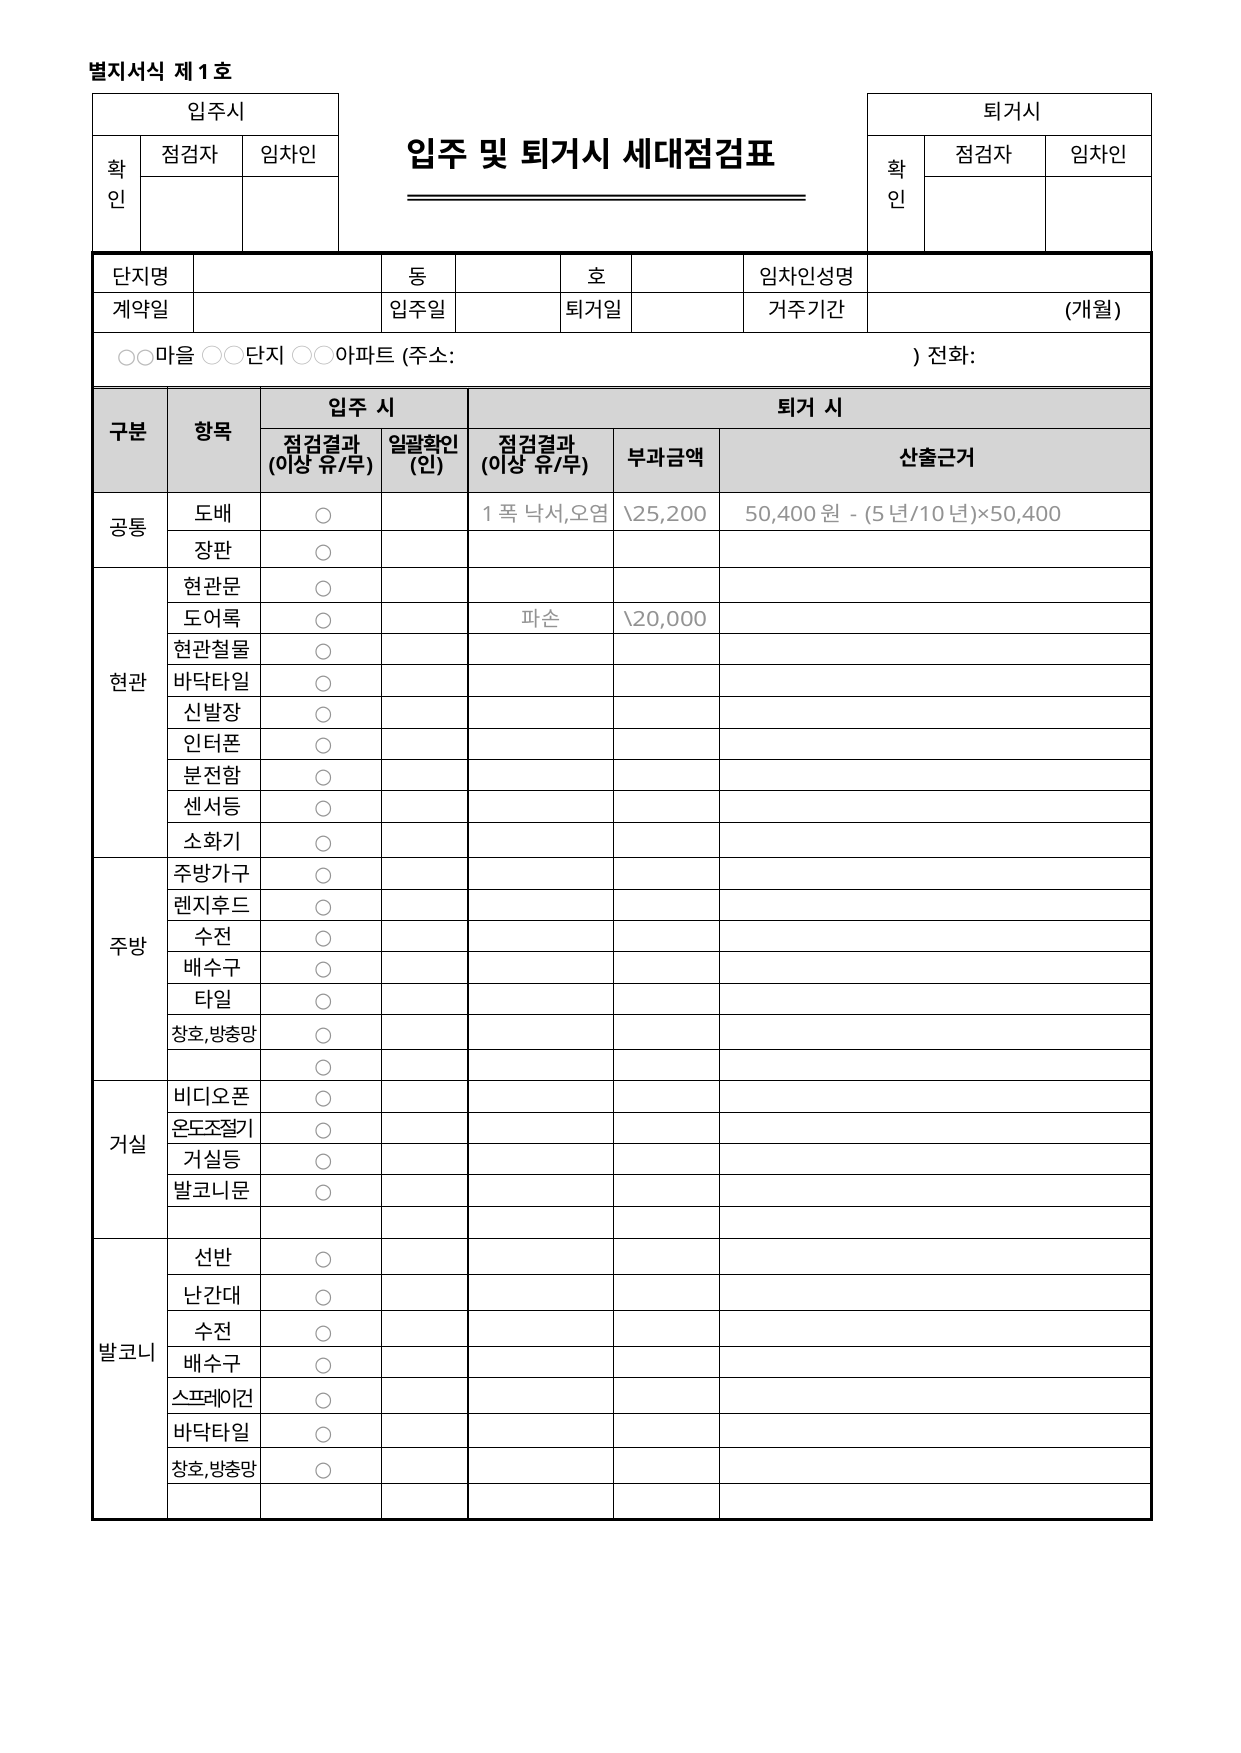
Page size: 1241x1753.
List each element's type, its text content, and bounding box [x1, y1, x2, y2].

table_cell [614, 568, 719, 602]
table_cell 배수구 [168, 1347, 260, 1377]
table_cell [614, 858, 719, 888]
table_cell [720, 1484, 1150, 1518]
table_cell [469, 984, 613, 1014]
table_cell [382, 1275, 467, 1310]
table_cell ○ [261, 1347, 381, 1377]
table_cell [469, 1113, 613, 1143]
table_cell [614, 952, 719, 983]
table_cell 창호,방충망 [168, 1448, 260, 1483]
table_header 입주 및 퇴거시 세대점검표 [339, 93, 867, 251]
table_cell ○ [261, 760, 381, 790]
table_cell [614, 1050, 719, 1080]
table_cell [261, 1484, 381, 1518]
table_cell [382, 952, 467, 983]
table_cell 산출근거 [720, 429, 1150, 492]
table_cell ○ [261, 568, 381, 602]
table_cell 일괄확인 (인) [382, 429, 467, 492]
table_cell [614, 1144, 719, 1174]
table_cell [382, 1113, 467, 1143]
table_cell [720, 952, 1150, 983]
table_cell 점검자 [925, 136, 1045, 176]
table_cell [382, 634, 467, 664]
table_cell 분전함 [168, 760, 260, 790]
table_cell [614, 1378, 719, 1413]
table_cell [382, 603, 467, 633]
table_cell ○ [261, 1081, 381, 1112]
table_cell [720, 1448, 1150, 1483]
table_cell [469, 1347, 613, 1377]
table_cell ○ [261, 890, 381, 920]
table_cell 점검결과 (이상 유/무) [469, 429, 613, 492]
table_cell [720, 603, 1150, 633]
table_cell [469, 1275, 613, 1310]
table_cell 파손 [469, 603, 613, 633]
table_cell [469, 921, 613, 951]
table_cell [632, 293, 743, 332]
table_cell [382, 1311, 467, 1346]
table_cell ○ [261, 1311, 381, 1346]
table_cell [720, 984, 1150, 1014]
table_cell [614, 1414, 719, 1447]
table_cell [382, 1484, 467, 1518]
table_cell [614, 1015, 719, 1049]
table_cell 확 인 [868, 136, 924, 251]
table_cell [720, 890, 1150, 920]
table_cell 렌지후드 [168, 890, 260, 920]
table_cell [720, 858, 1150, 888]
table_cell [720, 634, 1150, 664]
table_cell 임차인 [243, 136, 338, 176]
table_cell 소화기 [168, 823, 260, 857]
table_cell [925, 177, 1045, 251]
table_cell [469, 890, 613, 920]
table_cell [614, 984, 719, 1014]
table_cell ○ [261, 729, 381, 759]
table_cell 임차인 [1046, 136, 1151, 176]
table_cell ○ [261, 531, 381, 567]
table_cell [720, 1015, 1150, 1049]
table_cell [614, 1311, 719, 1346]
table_cell 1폭 낙서,오염 [469, 493, 613, 530]
table_cell [868, 255, 1150, 292]
table_cell 수전 [168, 921, 260, 951]
table_cell [720, 760, 1150, 790]
table_cell ○ [261, 952, 381, 983]
table_cell [614, 1448, 719, 1483]
table_cell [720, 1050, 1150, 1080]
table_cell ○ [261, 1378, 381, 1413]
table_cell 구분 [94, 389, 167, 492]
table_cell 입주일 [382, 293, 455, 332]
table_cell 온도조절기 [168, 1113, 260, 1143]
table_cell [469, 697, 613, 727]
table_cell 도어록 [168, 603, 260, 633]
table_cell 퇴거일 [561, 293, 631, 332]
table_cell 도배 [168, 493, 260, 530]
table_cell [614, 729, 719, 759]
table_cell [141, 177, 242, 251]
table_cell 임차인성명 [744, 255, 867, 292]
table_cell [720, 921, 1150, 951]
table_cell [614, 1113, 719, 1143]
table_cell [382, 697, 467, 727]
table_cell 인터폰 [168, 729, 260, 759]
table_cell [382, 921, 467, 951]
table_cell [382, 1414, 467, 1447]
table_cell 공통 [94, 493, 167, 567]
table_cell ○ [261, 1275, 381, 1310]
table_cell 주방 [94, 858, 167, 1080]
table_cell 확 인 [93, 136, 140, 251]
table_header 입주시 [93, 94, 338, 135]
table_cell ○ [261, 1113, 381, 1143]
table_cell [614, 921, 719, 951]
table_cell 거주기간 [744, 293, 867, 332]
table_cell [720, 1414, 1150, 1447]
table_cell 단지명 [94, 255, 193, 292]
table_cell [614, 665, 719, 696]
table_cell ○ [261, 1175, 381, 1206]
table_cell [382, 531, 467, 567]
table_cell 계약일 [94, 293, 193, 332]
table_cell 현관문 [168, 568, 260, 602]
table_cell [469, 1175, 613, 1206]
table_cell [614, 697, 719, 727]
table_cell 주방가구 [168, 858, 260, 888]
table_cell ○ [261, 858, 381, 888]
table_cell 거실등 [168, 1144, 260, 1174]
table_cell 현관 [94, 568, 167, 857]
table_cell 바닥타일 [168, 665, 260, 696]
table_cell [614, 791, 719, 822]
table_cell 발코니 [94, 1239, 167, 1518]
table_cell [382, 1144, 467, 1174]
table_cell ○ [261, 1448, 381, 1483]
table_cell [614, 823, 719, 857]
table_cell [469, 952, 613, 983]
table_cell (개월) [868, 293, 1150, 332]
table_cell [720, 1311, 1150, 1346]
table_cell [469, 791, 613, 822]
table_cell [469, 1448, 613, 1483]
table_cell [261, 1207, 381, 1237]
table_cell ○ [261, 823, 381, 857]
table_cell 부과금액 [614, 429, 719, 492]
table_cell 퇴거 시 [469, 389, 1150, 428]
table_cell [720, 823, 1150, 857]
table_cell [469, 1050, 613, 1080]
table_cell [382, 568, 467, 602]
table_cell [720, 791, 1150, 822]
table_cell [720, 531, 1150, 567]
table_cell 50,400원 - (5년/10년)×50,400 [720, 493, 1150, 530]
table_cell [720, 1275, 1150, 1310]
table_cell 타일 [168, 984, 260, 1014]
table_cell [614, 1175, 719, 1206]
table_cell ○ [261, 603, 381, 633]
table_cell [469, 823, 613, 857]
table_cell [382, 1448, 467, 1483]
table_cell [243, 177, 338, 251]
table_cell [382, 823, 467, 857]
table_cell 선반 [168, 1239, 260, 1273]
table_cell [168, 1050, 260, 1080]
table_cell [720, 1144, 1150, 1174]
table_cell [614, 531, 719, 567]
table_cell [456, 255, 560, 292]
table_cell ○ [261, 493, 381, 530]
table_cell [168, 1484, 260, 1518]
table_cell [469, 1414, 613, 1447]
table_cell 신발장 [168, 697, 260, 727]
table_cell [469, 568, 613, 602]
table_cell \20,000 [614, 603, 719, 633]
table_cell [456, 293, 560, 332]
table_cell 거실 [94, 1081, 167, 1237]
table_cell [720, 1239, 1150, 1273]
table_cell [382, 729, 467, 759]
table_cell [614, 1207, 719, 1237]
table_cell ○ [261, 634, 381, 664]
table_cell [720, 1113, 1150, 1143]
table_cell ○ [261, 984, 381, 1014]
table_cell [469, 1378, 613, 1413]
table_cell 항목 [168, 389, 260, 492]
table_cell [720, 1175, 1150, 1206]
table_cell [382, 493, 467, 530]
table_cell [469, 1484, 613, 1518]
table_cell [614, 634, 719, 664]
table_cell ○ [261, 1144, 381, 1174]
table_cell [194, 293, 381, 332]
table_cell ○ [261, 1015, 381, 1049]
table_cell [614, 1239, 719, 1273]
table_cell [382, 665, 467, 696]
table_cell [382, 1050, 467, 1080]
table_cell [720, 1378, 1150, 1413]
table_cell [614, 1347, 719, 1377]
table_cell [614, 1081, 719, 1112]
table_cell [614, 1275, 719, 1310]
table_cell ○ [261, 697, 381, 727]
table_cell 배수구 [168, 952, 260, 983]
table_cell [382, 1378, 467, 1413]
table_cell 창호,방충망 [168, 1015, 260, 1049]
table_cell [382, 1207, 467, 1237]
table_cell [168, 1207, 260, 1237]
table_cell 동 [382, 255, 455, 292]
table_cell [469, 1144, 613, 1174]
table_cell \25,200 [614, 493, 719, 530]
table_cell [469, 531, 613, 567]
table_cell 바닥타일 [168, 1414, 260, 1447]
table_cell [382, 1239, 467, 1273]
table_cell [469, 760, 613, 790]
table_cell [382, 1081, 467, 1112]
table_cell [382, 1015, 467, 1049]
table_cell ○ [261, 1050, 381, 1080]
table_cell [720, 697, 1150, 727]
table_cell ○ [261, 665, 381, 696]
table_cell [382, 984, 467, 1014]
table_header 퇴거시 [868, 94, 1151, 135]
table_cell [614, 890, 719, 920]
table_cell ○ [261, 1239, 381, 1273]
table_cell 비디오폰 [168, 1081, 260, 1112]
table_cell ○ [261, 921, 381, 951]
table_cell [194, 255, 381, 292]
table_cell [469, 1207, 613, 1237]
table_cell [469, 1081, 613, 1112]
table_cell [720, 568, 1150, 602]
table_cell [632, 255, 743, 292]
table_cell [469, 665, 613, 696]
table_cell 현관철물 [168, 634, 260, 664]
table_cell [614, 760, 719, 790]
table_cell [382, 791, 467, 822]
table_cell [469, 1015, 613, 1049]
table_cell [720, 665, 1150, 696]
table_cell [382, 890, 467, 920]
table_cell [720, 1207, 1150, 1237]
table_cell 호 [561, 255, 631, 292]
table_cell [469, 1311, 613, 1346]
table_cell [1046, 177, 1151, 251]
table_cell 센서등 [168, 791, 260, 822]
text 별지서식 제1호 [88, 50, 1163, 87]
table_cell 수전 [168, 1311, 260, 1346]
table_cell [720, 1347, 1150, 1377]
table_cell [469, 1239, 613, 1273]
table_cell ○○마을 ○○단지 ○○아파트 (주소: ) 전화: [94, 333, 1150, 386]
table_cell [382, 760, 467, 790]
table_cell ○ [261, 1414, 381, 1447]
table_cell ○ [261, 791, 381, 822]
table_cell 입주 시 [261, 389, 467, 428]
table_cell [469, 858, 613, 888]
table_cell 점검결과 (이상 유/무) [261, 429, 381, 492]
table_cell [382, 858, 467, 888]
table_cell 점검자 [141, 136, 242, 176]
table_cell [382, 1175, 467, 1206]
table_cell [469, 634, 613, 664]
table_cell 장판 [168, 531, 260, 567]
table_cell [382, 1347, 467, 1377]
table_cell 발코니문 [168, 1175, 260, 1206]
table_cell 스프레이건 [168, 1378, 260, 1413]
table_cell 난간대 [168, 1275, 260, 1310]
table_cell [614, 1484, 719, 1518]
table_cell [720, 729, 1150, 759]
table_cell [720, 1081, 1150, 1112]
table_cell [469, 729, 613, 759]
